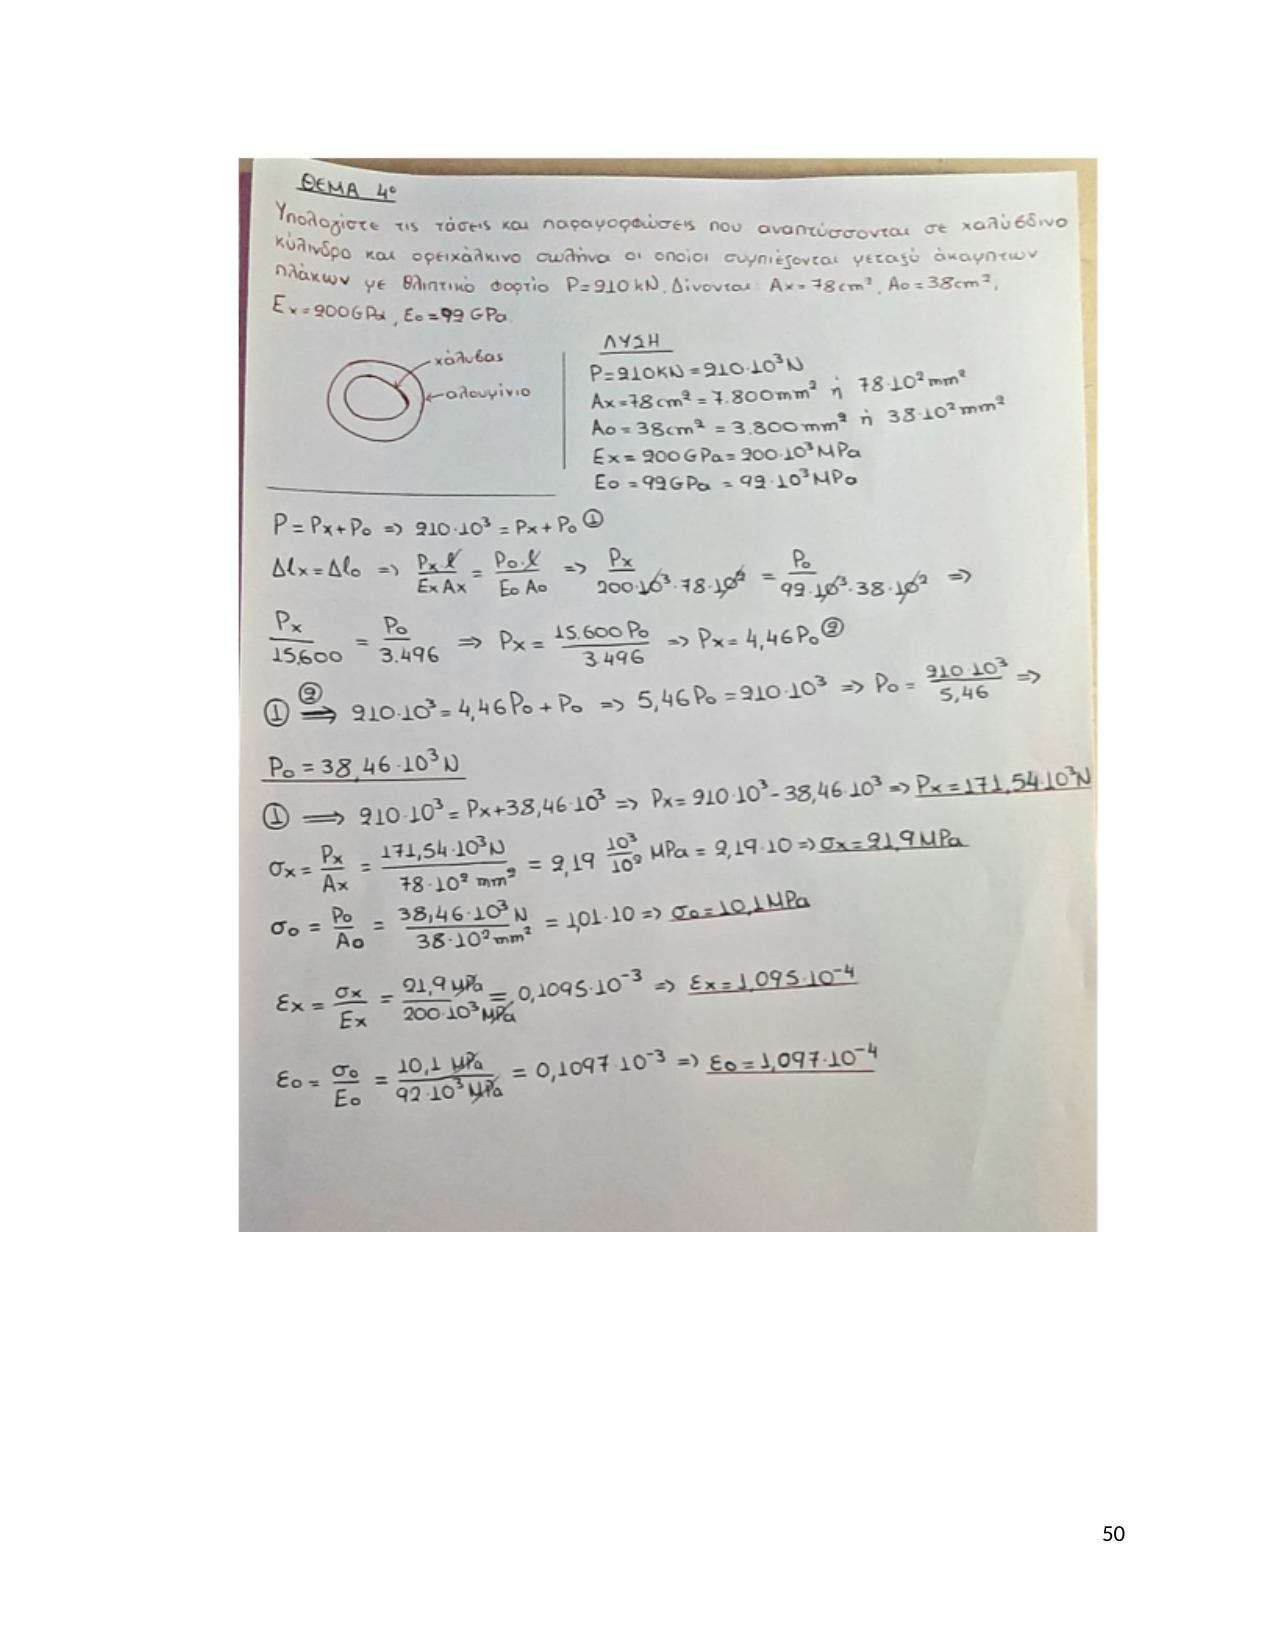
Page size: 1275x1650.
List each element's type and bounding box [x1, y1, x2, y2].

picture [225, 150, 1105, 1232]
